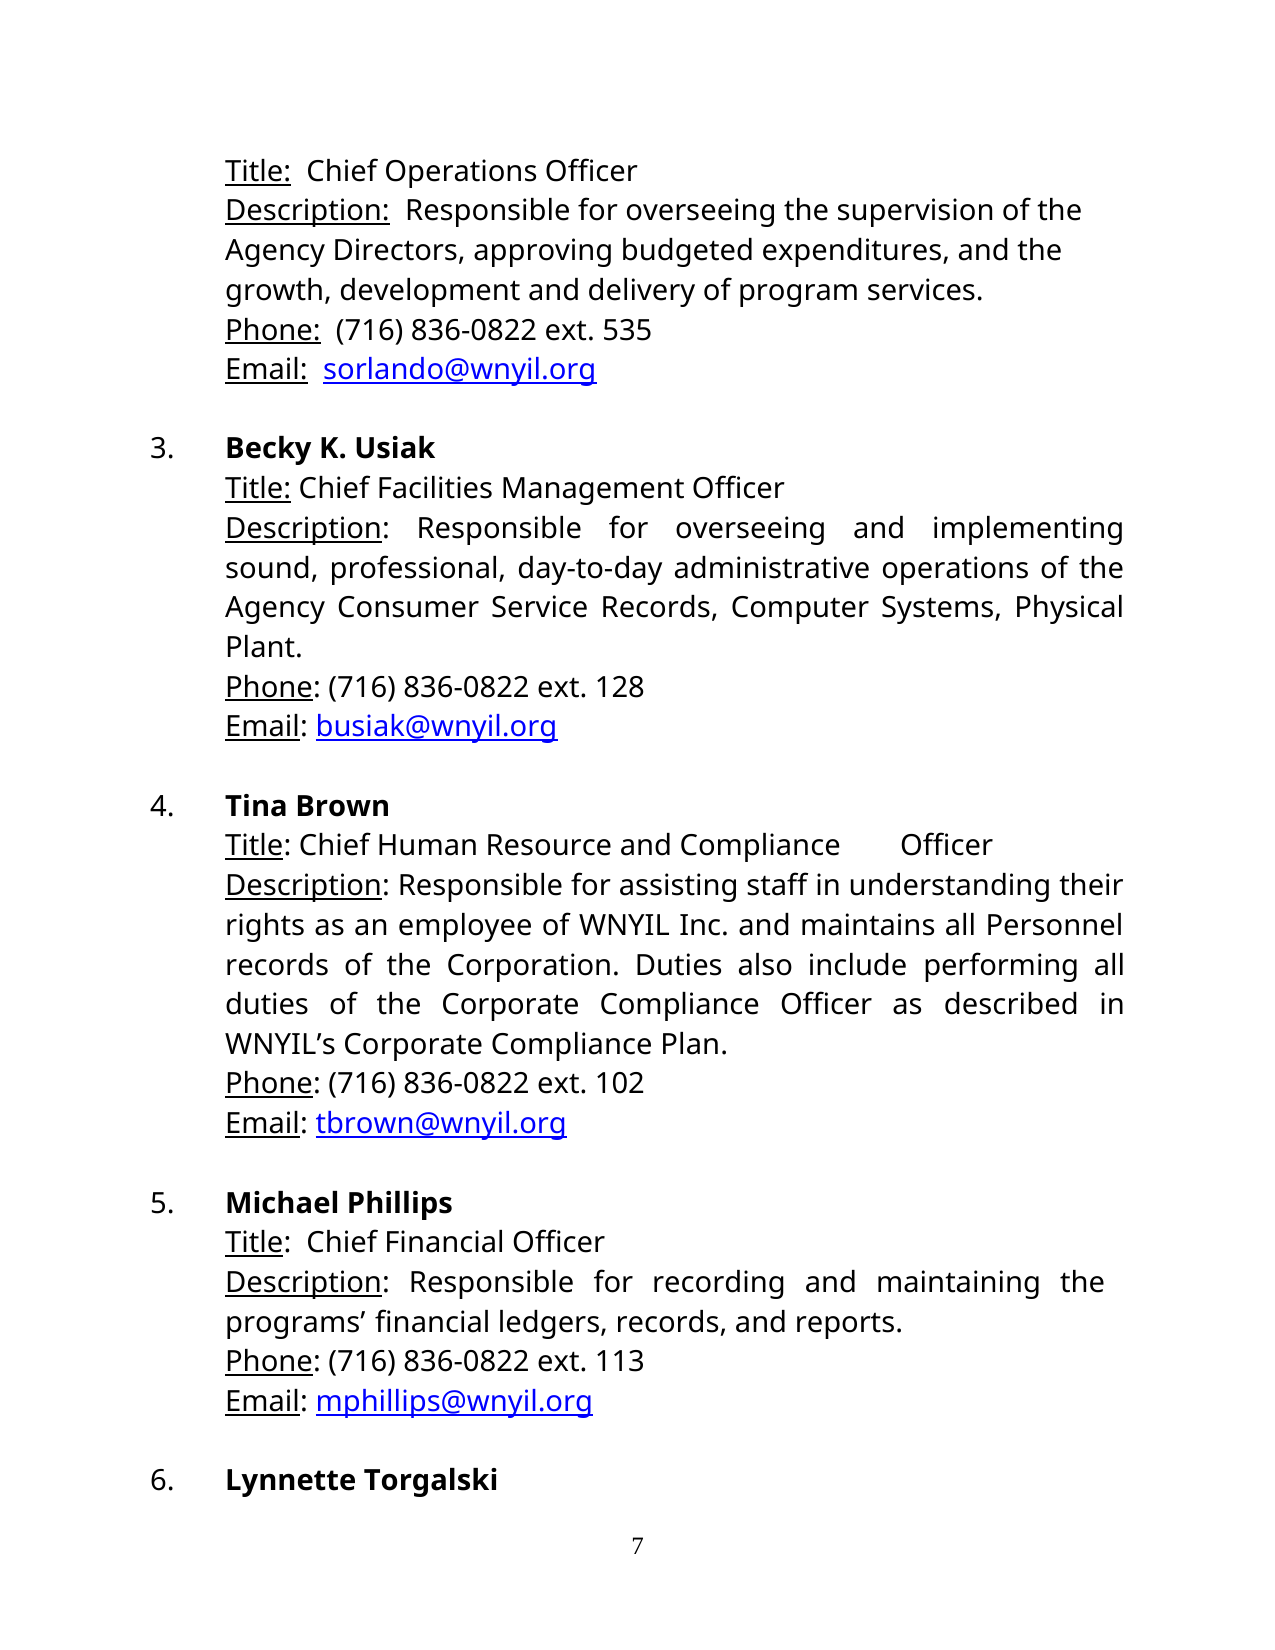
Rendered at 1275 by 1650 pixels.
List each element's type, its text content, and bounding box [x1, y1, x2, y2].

text Email: tbrown@wnyil.org [225, 1102, 1125, 1142]
text Title: Chief Human Resource and Compliance Officer [150, 825, 1125, 864]
subtitle Tina Brown [150, 785, 1125, 825]
text Title: Chief Operations Officer [225, 150, 1125, 190]
text Email: mphillips@wnyil.org [150, 1380, 1125, 1420]
subtitle Michael Phillips [150, 1182, 1125, 1222]
text Description: Responsible for recording and maintaining the programs’ financial ledgers, records, and reports. [150, 1261, 1125, 1341]
text Title: Chief Financial Officer [150, 1222, 1125, 1261]
text Description: Responsible for overseeing and implementing sound, professional, day-to-day administrative operations of the Agency Consumer Service Records, Computer Systems, Physical Plant. [225, 507, 1125, 666]
text Description: Responsible for assisting staff in understanding their rights as an employee of WNYIL Inc. and maintains all Personnel records of the Corporation. Duties also include performing all duties of the Corporate Compliance Officer as described in WNYIL’s Corporate Compliance Plan. [225, 864, 1125, 1063]
subtitle Lynnette Torgalski [150, 1460, 1125, 1499]
text Phone: (716) 836-0822 ext. 535 [225, 309, 1125, 348]
text Email: busiak@wnyil.org [225, 706, 1125, 745]
text Phone: (716) 836-0822 ext. 102 [225, 1063, 1125, 1102]
subtitle Becky K. Usiak [150, 428, 1125, 467]
subtitle Title: Chief Facilities Management Officer [225, 467, 1125, 507]
text Phone: (716) 836-0822 ext. 113 [150, 1341, 1125, 1380]
text Email: sorlando@wnyil.org [225, 348, 1125, 388]
text Description: Responsible for overseeing the supervision of the Agency Directors, approving budgeted expenditures, and the growth, development and delivery of program services. [225, 190, 1125, 309]
text Phone: (716) 836-0822 ext. 128 [225, 666, 1125, 706]
